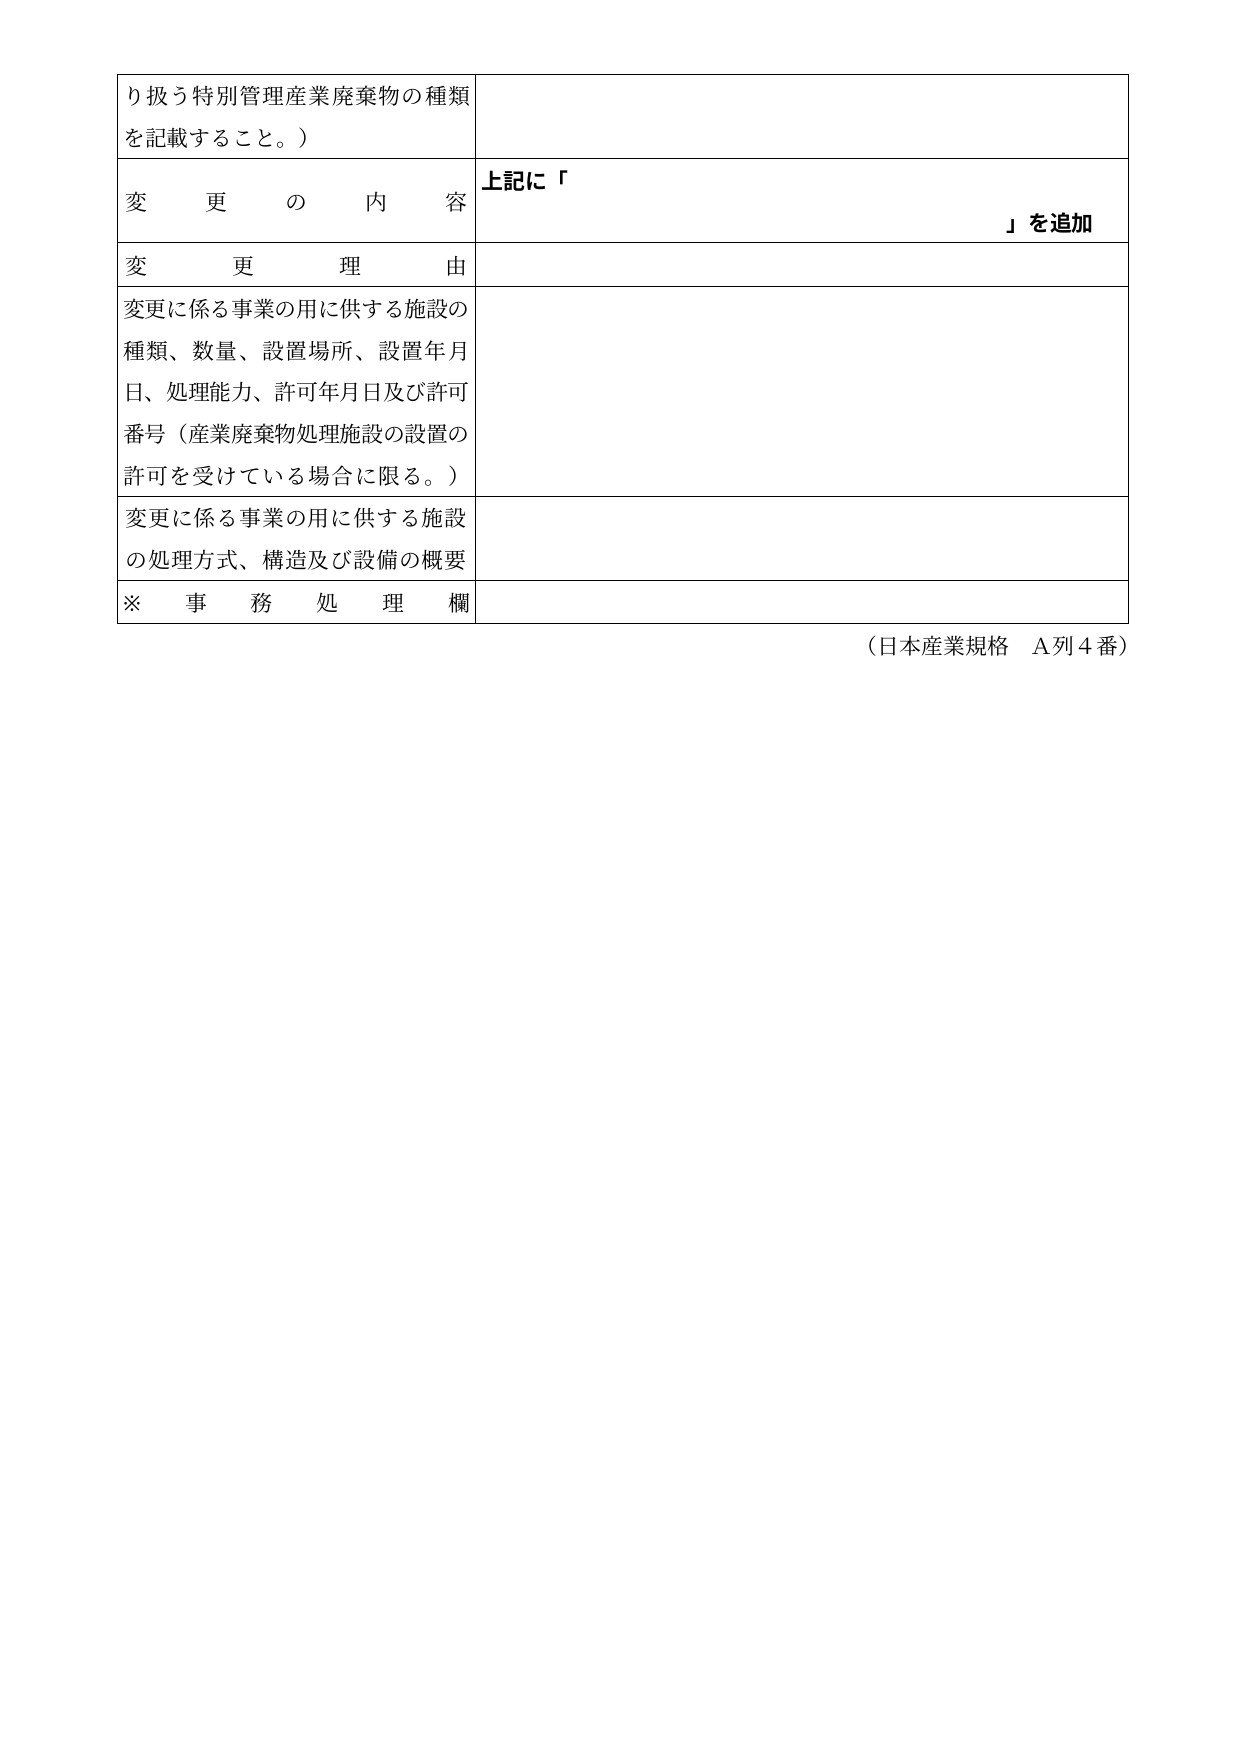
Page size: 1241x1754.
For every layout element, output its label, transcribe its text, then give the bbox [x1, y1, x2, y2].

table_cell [476, 75, 1128, 158]
table_cell 変更に係る事業の用に供する施設の 種類、数量、設置場所、設置年月 日、処理能力、許可年月日及び許可 番号（産業廃棄物処理施設の設置の 許可を受けている場合に限る。） [118, 287, 475, 496]
table_cell ※事務処理欄 [118, 581, 475, 623]
table_cell [476, 287, 1128, 496]
table_cell 変更の内容 [118, 159, 475, 242]
text （日本産業規格 Ａ列４番） [106, 624, 1140, 666]
table_cell [476, 497, 1128, 580]
table_cell 上記に「 」を追加 [476, 159, 1128, 242]
table_cell 変更理由 [118, 243, 475, 286]
table_cell [476, 243, 1128, 286]
table_cell 変更に係る事業の用に供する施設の処理方式、構造及び設備の概要 [118, 497, 475, 580]
table_cell [476, 581, 1128, 623]
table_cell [118, 75, 475, 158]
